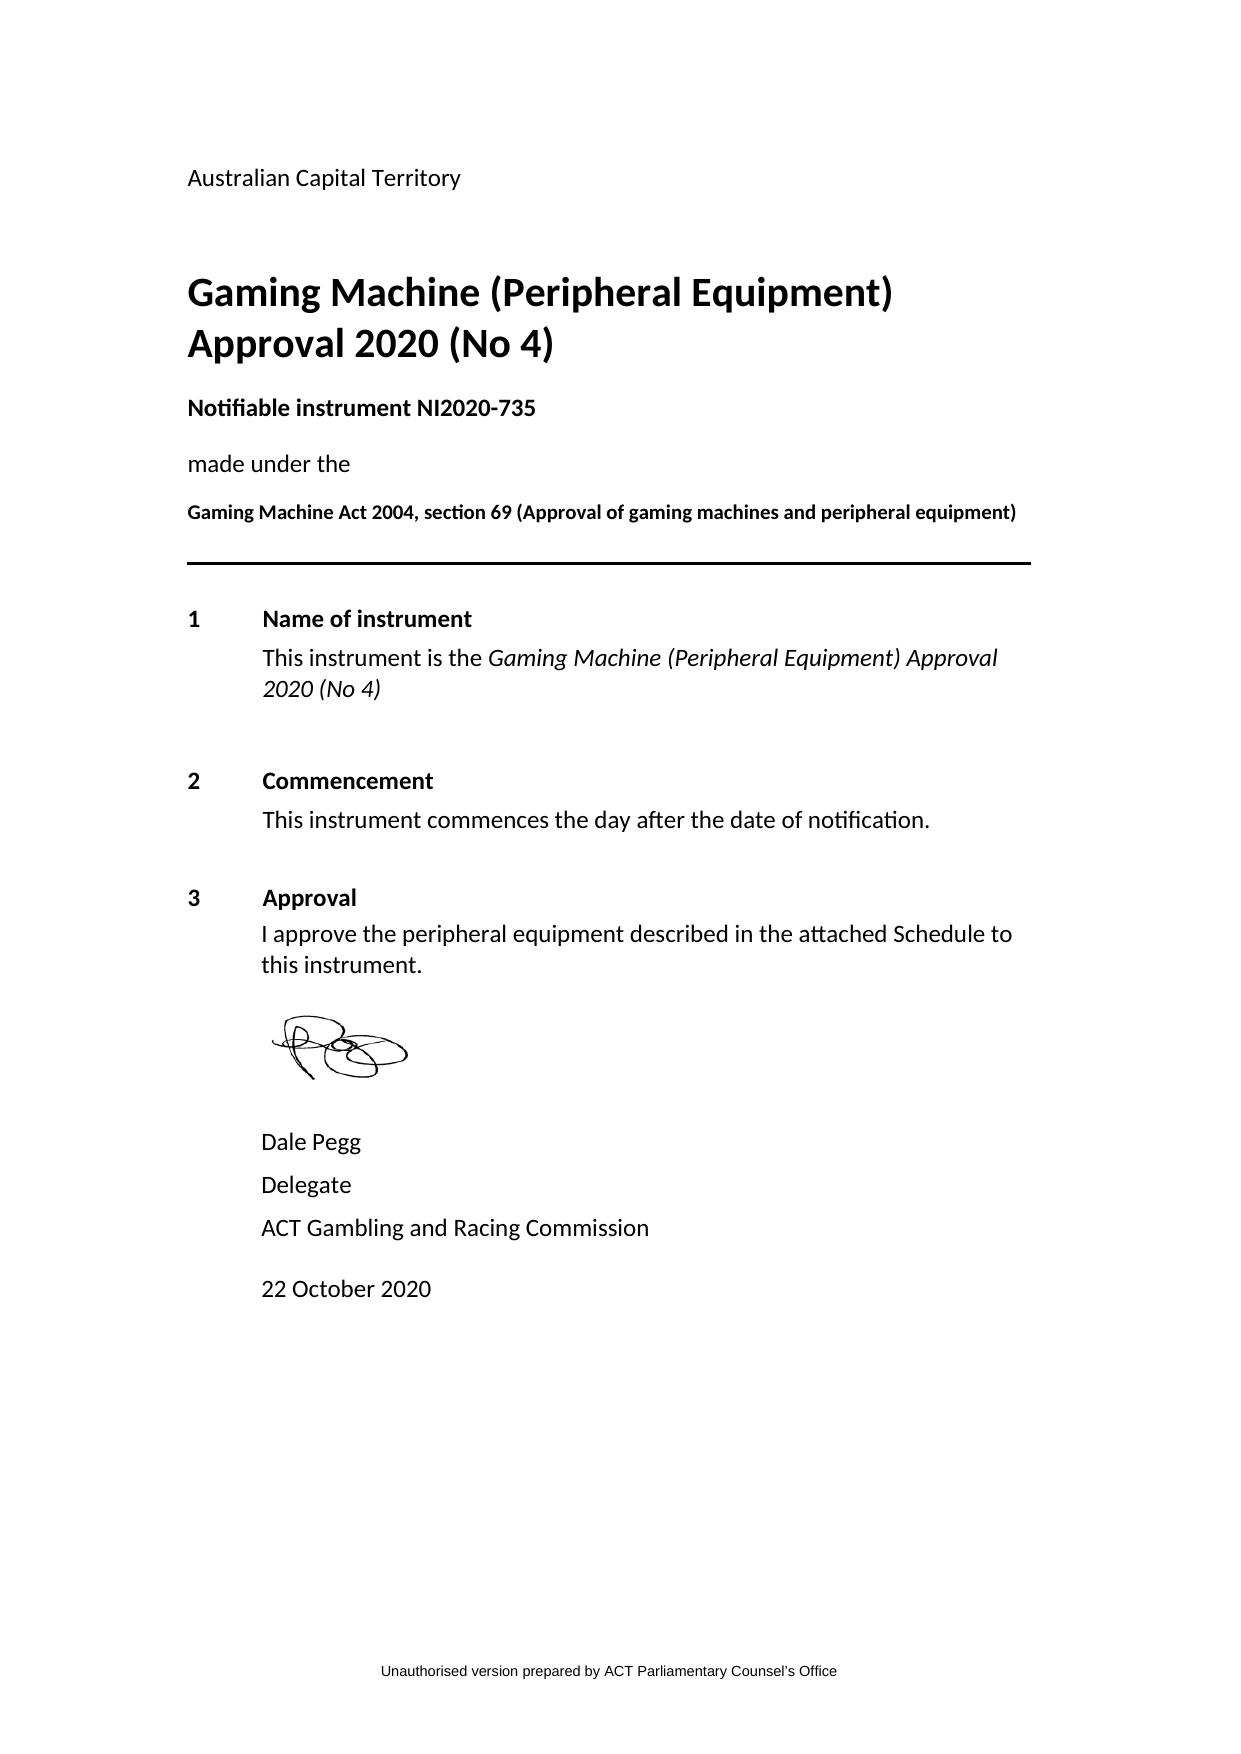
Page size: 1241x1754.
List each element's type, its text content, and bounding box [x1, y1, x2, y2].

text Delegate [261, 1169, 1031, 1200]
text made under the [187, 448, 1031, 479]
text Dale Pegg [261, 1127, 1031, 1157]
text Gaming Machine (Peripheral Equipment) Approval 2020 (No 4) [187, 266, 1031, 368]
text I approve the peripheral equipment described in the attached Schedule to this instrument. [261, 919, 1031, 1008]
text Australian Capital Territory [187, 162, 1031, 193]
text Gaming Machine Act 2004, section 69 (Approval of gaming machines and peripheral equipment) [187, 499, 1031, 525]
text Notifiable instrument NI2020-735 [187, 393, 1031, 423]
text This instrument is the Gaming Machine (Peripheral Equipment) Approval 2020 (No 4) [262, 642, 1031, 703]
list Approval [187, 882, 1031, 912]
text This instrument commences the day after the date of notification. [262, 804, 1031, 835]
text 2 Commencement [187, 765, 1031, 796]
picture [262, 1013, 420, 1086]
text 22 October 2020 [261, 1274, 1031, 1304]
text ACT Gambling and Racing Commission [261, 1213, 1031, 1243]
text 1 Name of instrument [187, 604, 1031, 634]
